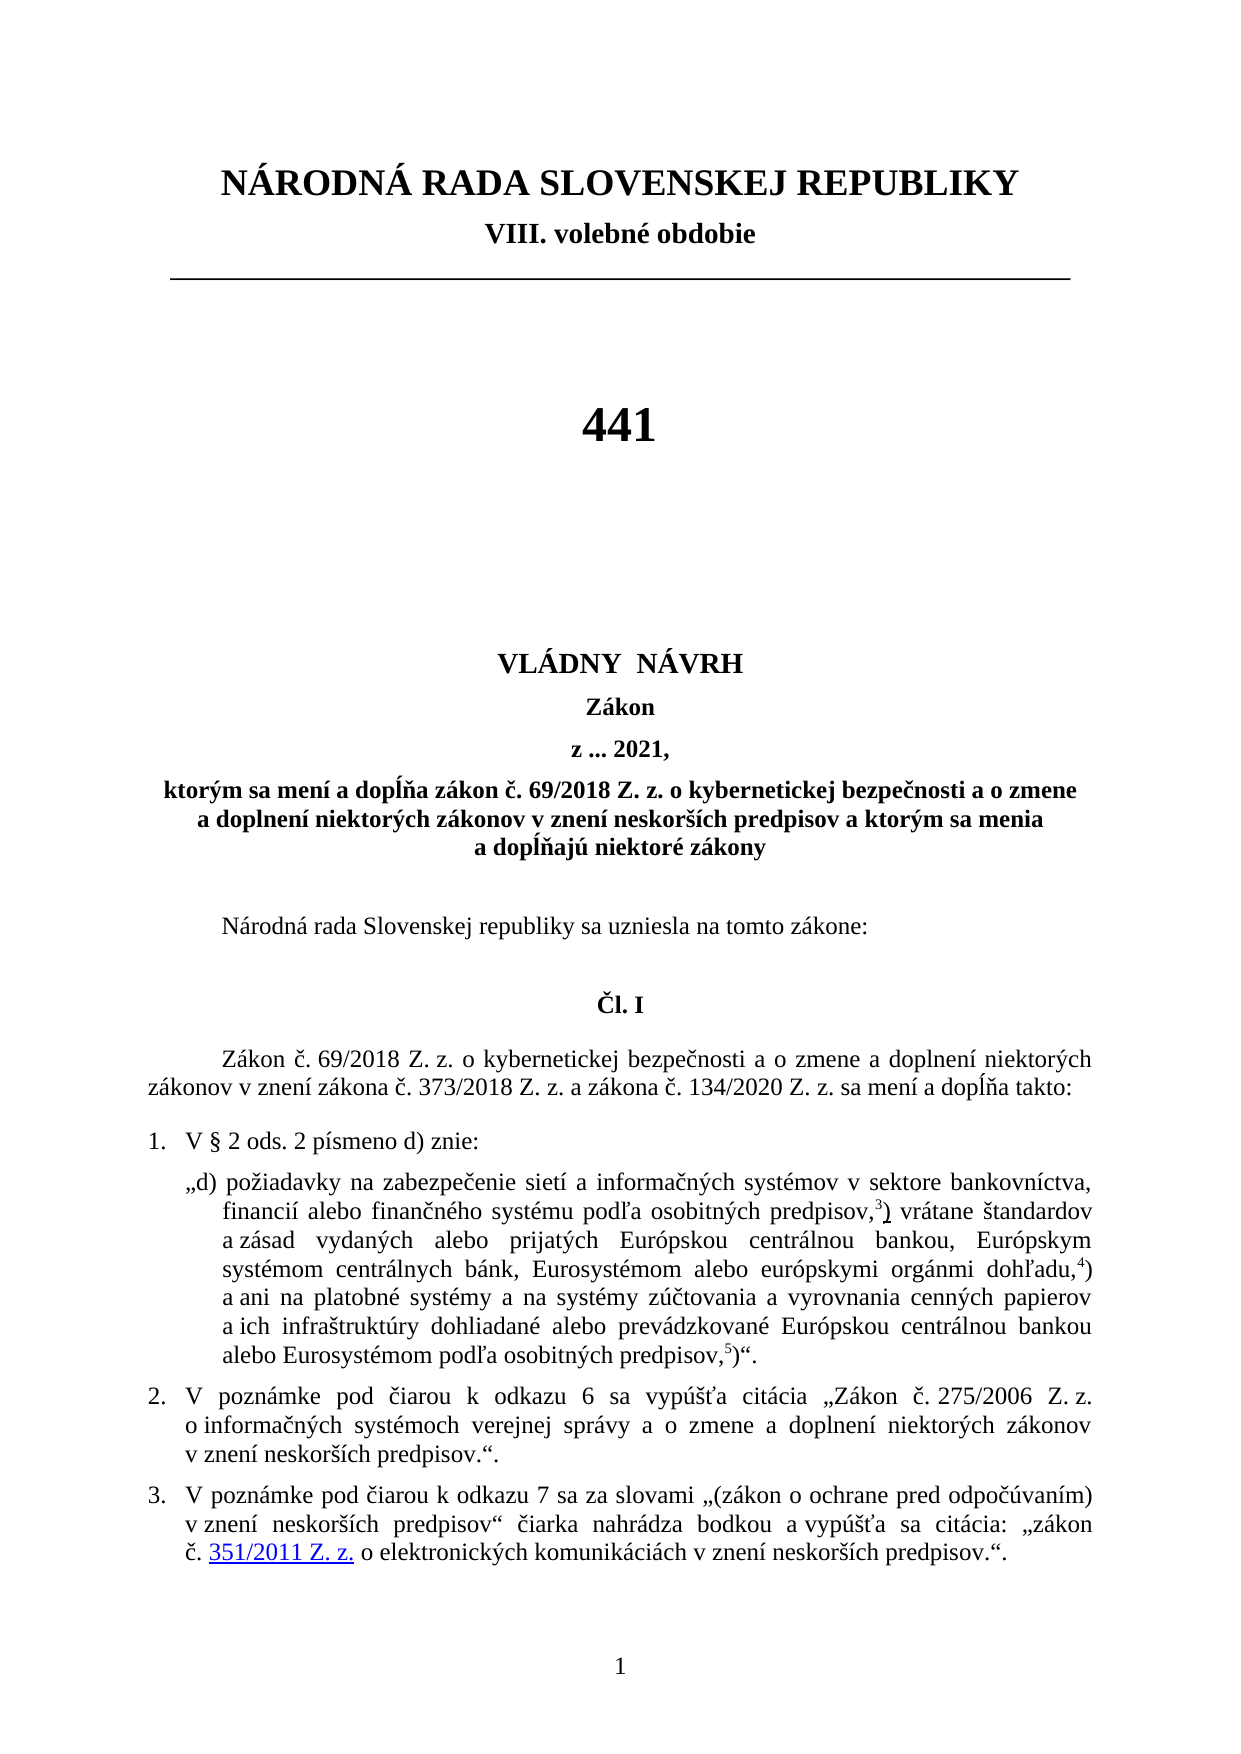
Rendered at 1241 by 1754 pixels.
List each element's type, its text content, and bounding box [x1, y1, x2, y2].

text VLÁDNY NÁVRH [148, 646, 1093, 680]
text –––––––––––––––––––––––––––––––––––––––––––––––––––––––––––––––––––––––– [148, 262, 1093, 291]
text Zákon č. 69/2018 Z. z. o kybernetickej bezpečnosti a o zmene a doplnení niektorých zákonov v znení zákona č. 373/2018 Z. z. a zákona č. 134/2020 Z. z. sa mení a dopĺňa takto: [148, 1044, 1093, 1101]
text ktorým sa mení a dopĺňa zákon č. 69/2018 Z. z. o kybernetickej bezpečnosti a o zmene a doplnení niektorých zákonov v znení neskorších predpisov a ktorým sa menia a dopĺňajú niektoré zákony [148, 775, 1093, 861]
text VIII. volebné obdobie [148, 216, 1093, 249]
text 441 [148, 395, 1093, 453]
text „d) požiadavky na zabezpečenie sietí a informačných systémov v sektore bankovníctva, financií alebo finančného systému podľa osobitných predpisov,3) vrátane štandardov a zásad vydaných alebo prijatých Európskou centrálnou bankou, Európskym systémom centrálnych bánk, Eurosystémom alebo európskymi orgánmi dohľadu,4) a ani na platobné systémy a na systémy zúčtovania a vyrovnania cenných papierov a ich infraštruktúry dohliadané alebo prevádzkované Európskou centrálnou bankou alebo Eurosystémom podľa osobitných predpisov,5)“. [185, 1167, 1093, 1369]
text Zákon [148, 692, 1093, 721]
list V poznámke pod čiarou k odkazu 6 sa vypúšťa citácia „Zákon č. 275/2006 Z. z. o informačných systémoch verejnej správy a o zmene a doplnení niektorých zákonov v znení neskorších predpisov.“. [148, 1381, 1093, 1467]
text Národná rada Slovenskej republiky sa uzniesla na tomto zákone: [148, 911, 1093, 940]
list V poznámke pod čiarou k odkazu 7 sa za slovami „(zákon o ochrane pred odpočúvaním) v znení neskorších predpisov“ čiarka nahrádza bodkou a vypúšťa sa citácia: „zákon č. 351/2011 Z. z. o elektronických komunikáciách v znení neskorších predpisov.“. [148, 1480, 1093, 1566]
text NÁRODNÁ RADA SLOVENSKEJ REPUBLIKY [148, 160, 1093, 203]
list V § 2 ods. 2 písmeno d) znie: [148, 1126, 1093, 1155]
text Čl. I [148, 990, 1093, 1019]
text z ... 2021, [148, 734, 1093, 762]
